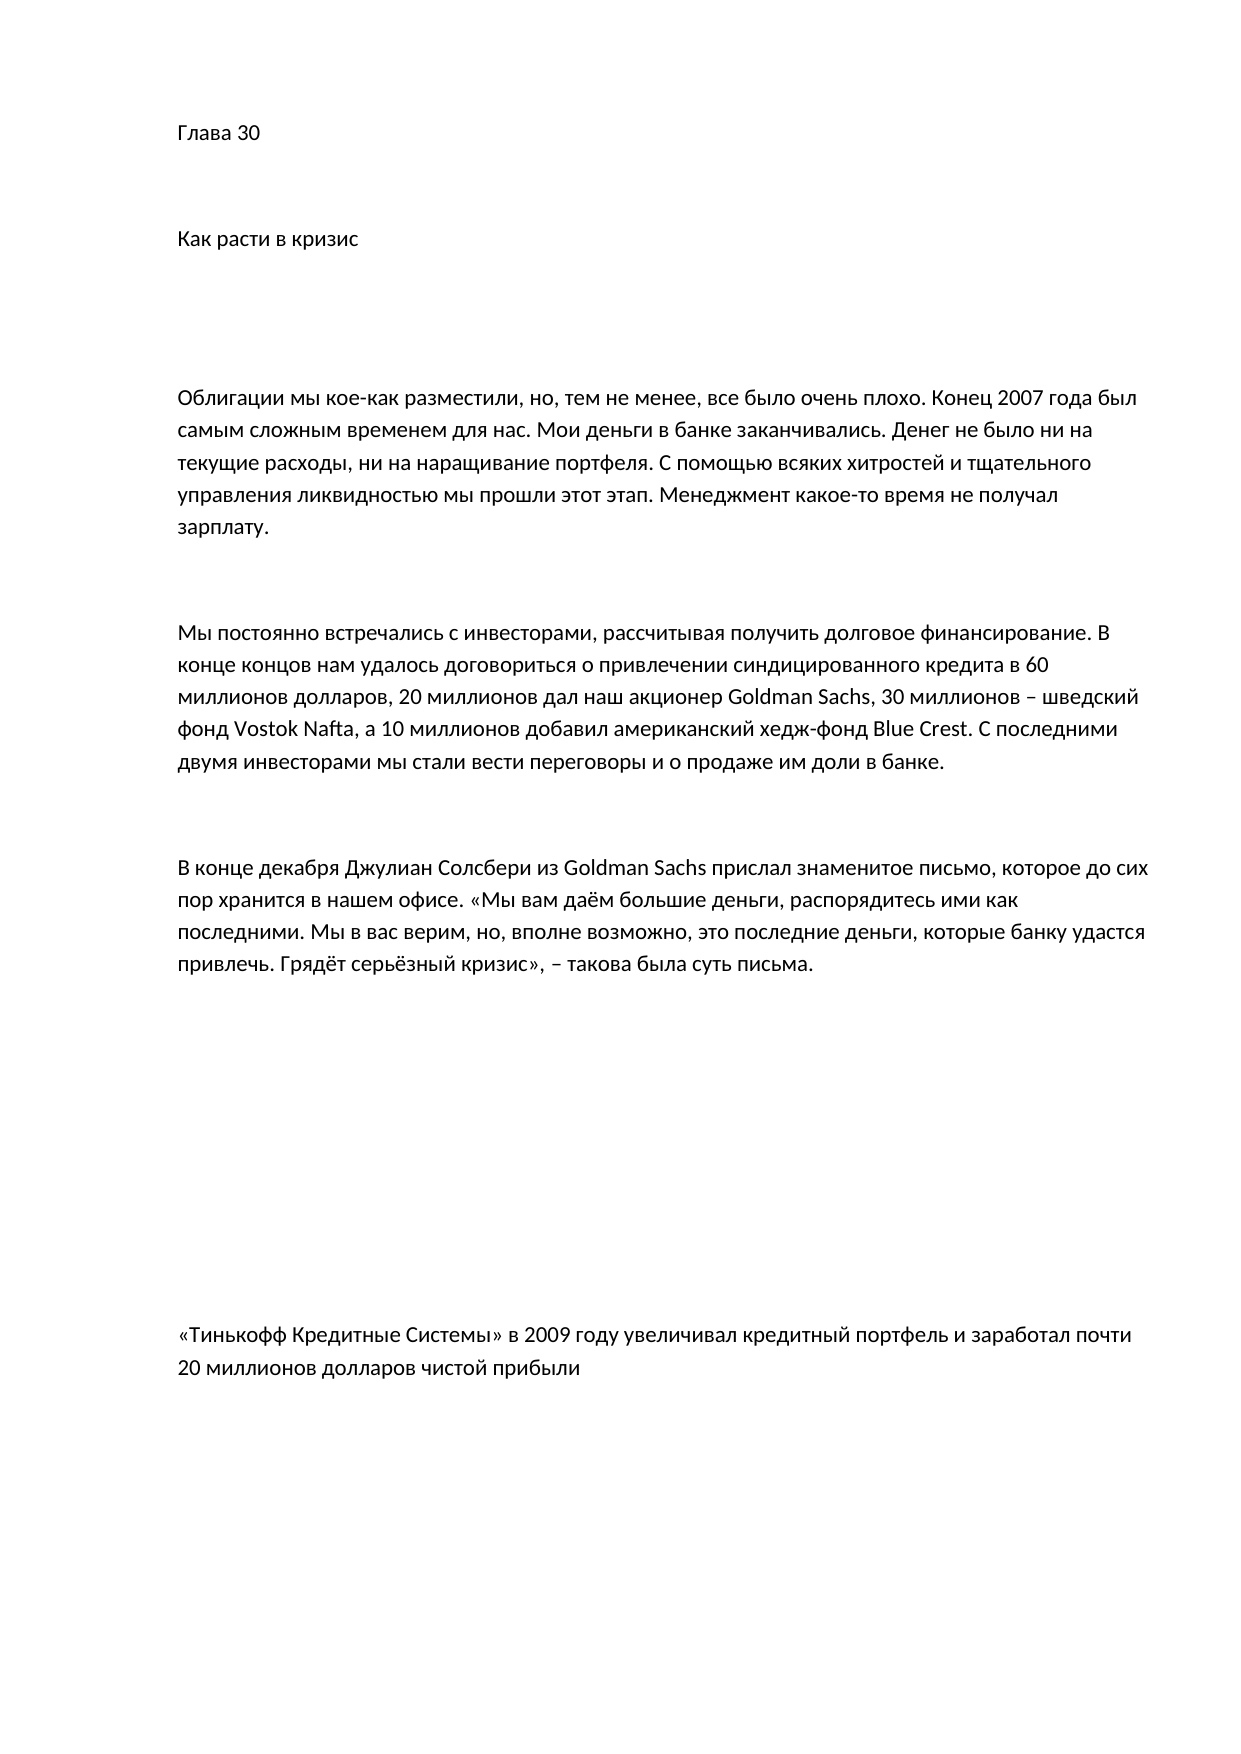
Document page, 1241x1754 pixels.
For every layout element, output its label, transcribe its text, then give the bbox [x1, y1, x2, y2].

text В конце декабря Джулиан Солсбери из Goldman Sachs прислал знаменитое письмо, которое до сих пор хранится в нашем офисе. «Мы вам даём большие деньги, распорядитесь ими как последними. Мы в вас верим, но, вполне возможно, это последние деньги, которые банку удастся привлечь. Грядёт серьёзный кризис», – такова была суть письма. [177, 853, 1152, 977]
text «Тинькофф Кредитные Системы» в 2009 году увеличивал кредитный портфель и заработал почти 20 миллионов долларов чистой прибыли [177, 1321, 1152, 1381]
text Облигации мы кое-как разместили, но, тем не менее, все было очень плохо. Конец 2007 года был самым сложным временем для нас. Мои деньги в банке заканчивались. Денег не было ни на текущие расходы, ни на наращивание портфеля. С помощью всяких хитростей и тщательного управления ликвидностью мы прошли этот этап. Менеджмент какое-то время не получал зарплату. [177, 383, 1152, 540]
text Мы постоянно встречались с инвесторами, рассчитывая получить долговое финансирование. В конце концов нам удалось договориться о привлечении синдицированного кредита в 60 миллионов долларов, 20 миллионов дал наш акционер Goldman Sachs, 30 миллионов – шведский фонд Vostok Nafta, а 10 миллионов добавил американский хедж-фонд Blue Crest. С последними двумя инвесторами мы стали вести переговоры и о продаже им доли в банке. [177, 618, 1152, 775]
text Глава 30 [177, 118, 1152, 146]
text Как расти в кризис [177, 224, 1152, 252]
